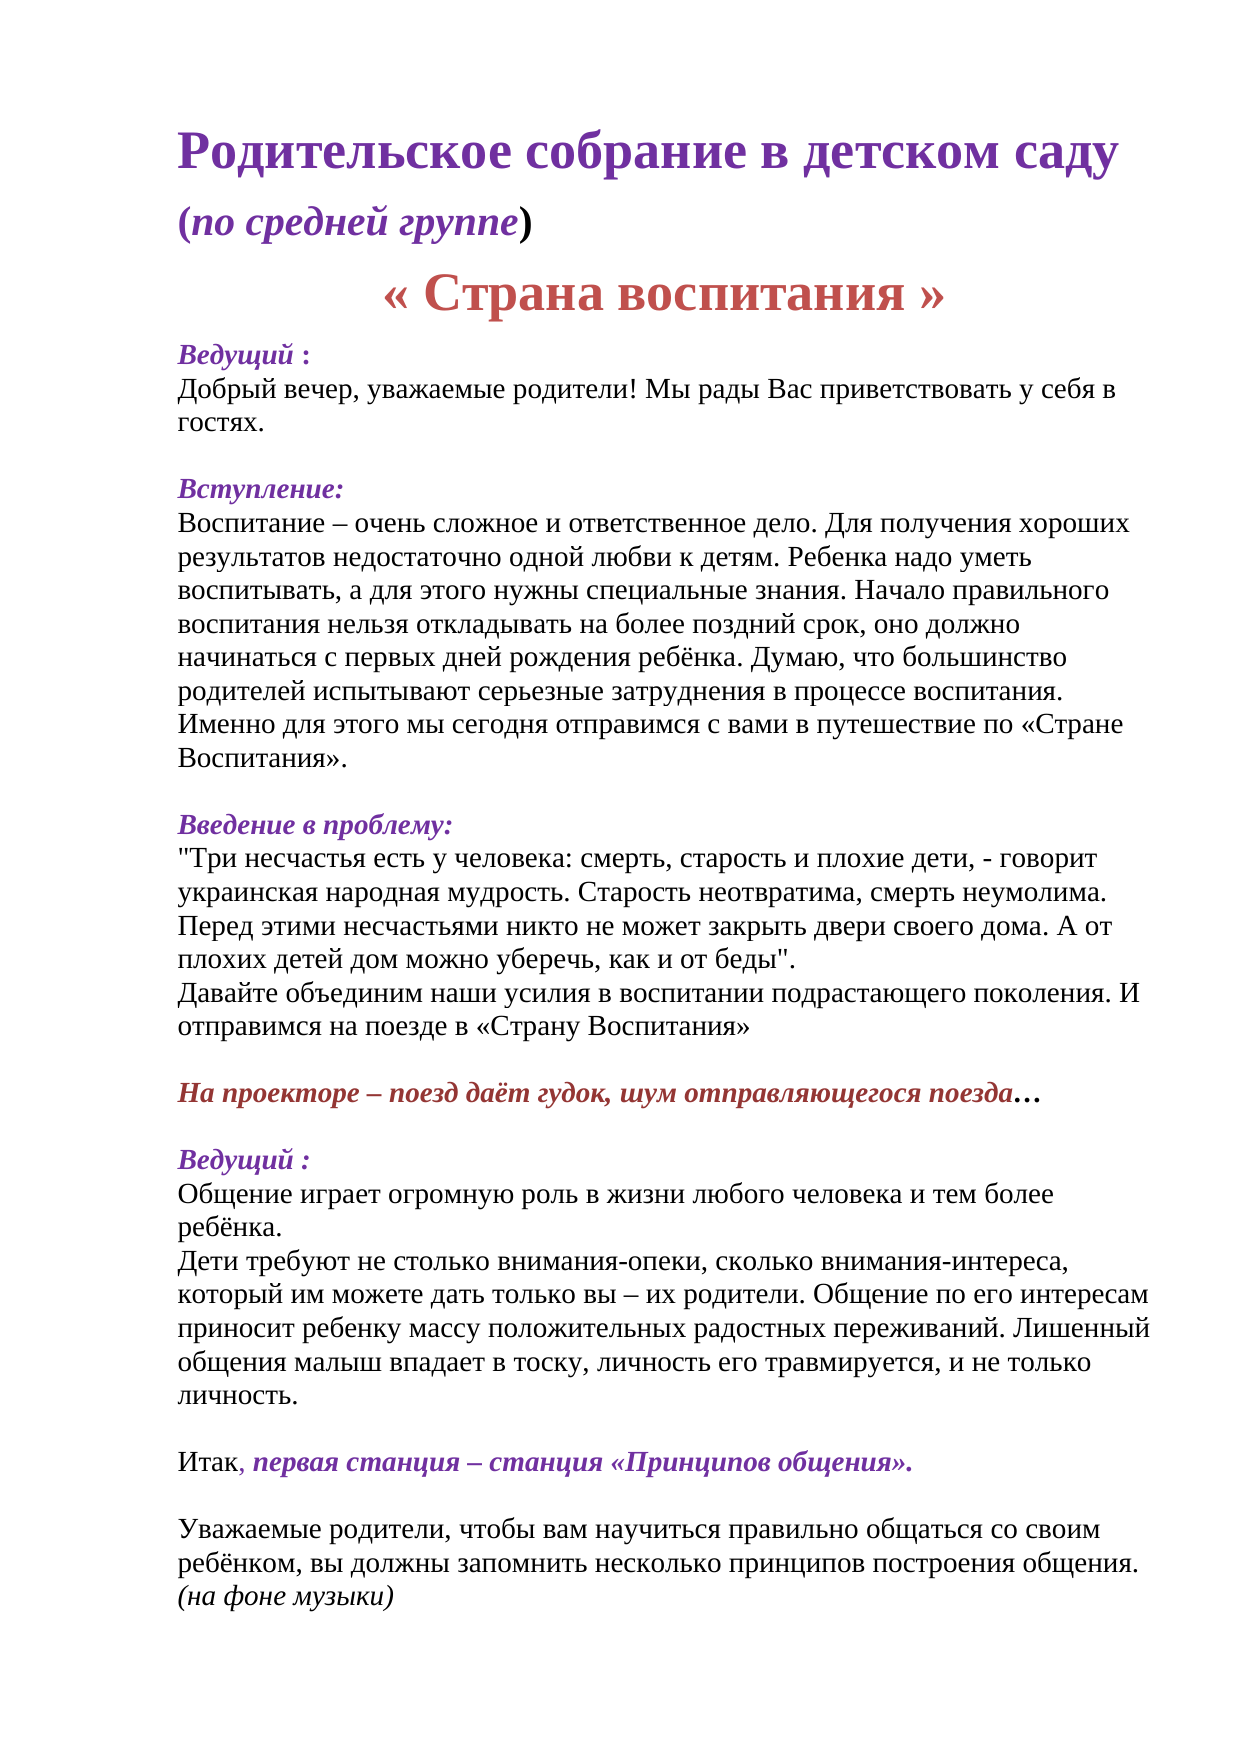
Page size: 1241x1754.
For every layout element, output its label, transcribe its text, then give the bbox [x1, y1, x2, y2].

text Ведущий : Добрый вечер, уважаемые родители! Мы рады Вас приветствовать у себя в гостях. [177, 337, 1152, 438]
text Дети требуют не столько внимания-опеки, сколько внимания-интереса, который им можете дать только вы – их родители. Общение по его интересам приносит ребенку массу положительных радостных переживаний. Лишенный общения малыш впадает в тоску, личность его травмируется, и не только личность. [298, 1243, 1152, 1411]
text Родительское собрание в детском саду [177, 118, 1152, 180]
text « Страна воспитания » [177, 259, 1152, 322]
text (по средней группе) [177, 196, 1152, 244]
text Общение играет огромную роль в жизни любого человека и тем более ребёнка. [177, 1176, 1152, 1243]
text На проекторе – поезд даёт гудок, шум отправляющегося поезда… Ведущий : [177, 1042, 1152, 1176]
text Итак, первая станция – станция «Принципов общения». Уважаемые родители, чтобы вам научиться правильно общаться со своим ребёнком, вы должны запомнить несколько принципов построения общения. (на фоне музыки) [177, 1444, 1152, 1612]
text Вступление: Воспитание – очень сложное и ответственное дело. Для получения хороших результатов недостаточно одной любви к детям. Ребенка надо уметь воспитывать, а для этого нужны специальные знания. Начало правильного воспитания нельзя откладывать на более поздний срок, оно должно начинаться с первых дней рождения ребёнка. Думаю, что большинство родителей испытывают серьезные затруднения в процессе воспитания. Именно для этого мы сегодня отправимся с вами в путешествие по «Стране Воспитания». [177, 472, 1152, 773]
text Введение в проблему: "Три несчастья есть у человека: смерть, старость и плохие дети, - говорит украинская народная мудрость. Старость неотвратима, смерть неумолима. Перед этими несчастьями никто не может закрыть двери своего дома. А от плохих детей дом можно уберечь, как и от беды". Давайте объединим наши усилия в воспитании подрастающего поколения. И отправимся на поезде в «Страну Воспитания» [177, 773, 1152, 1042]
